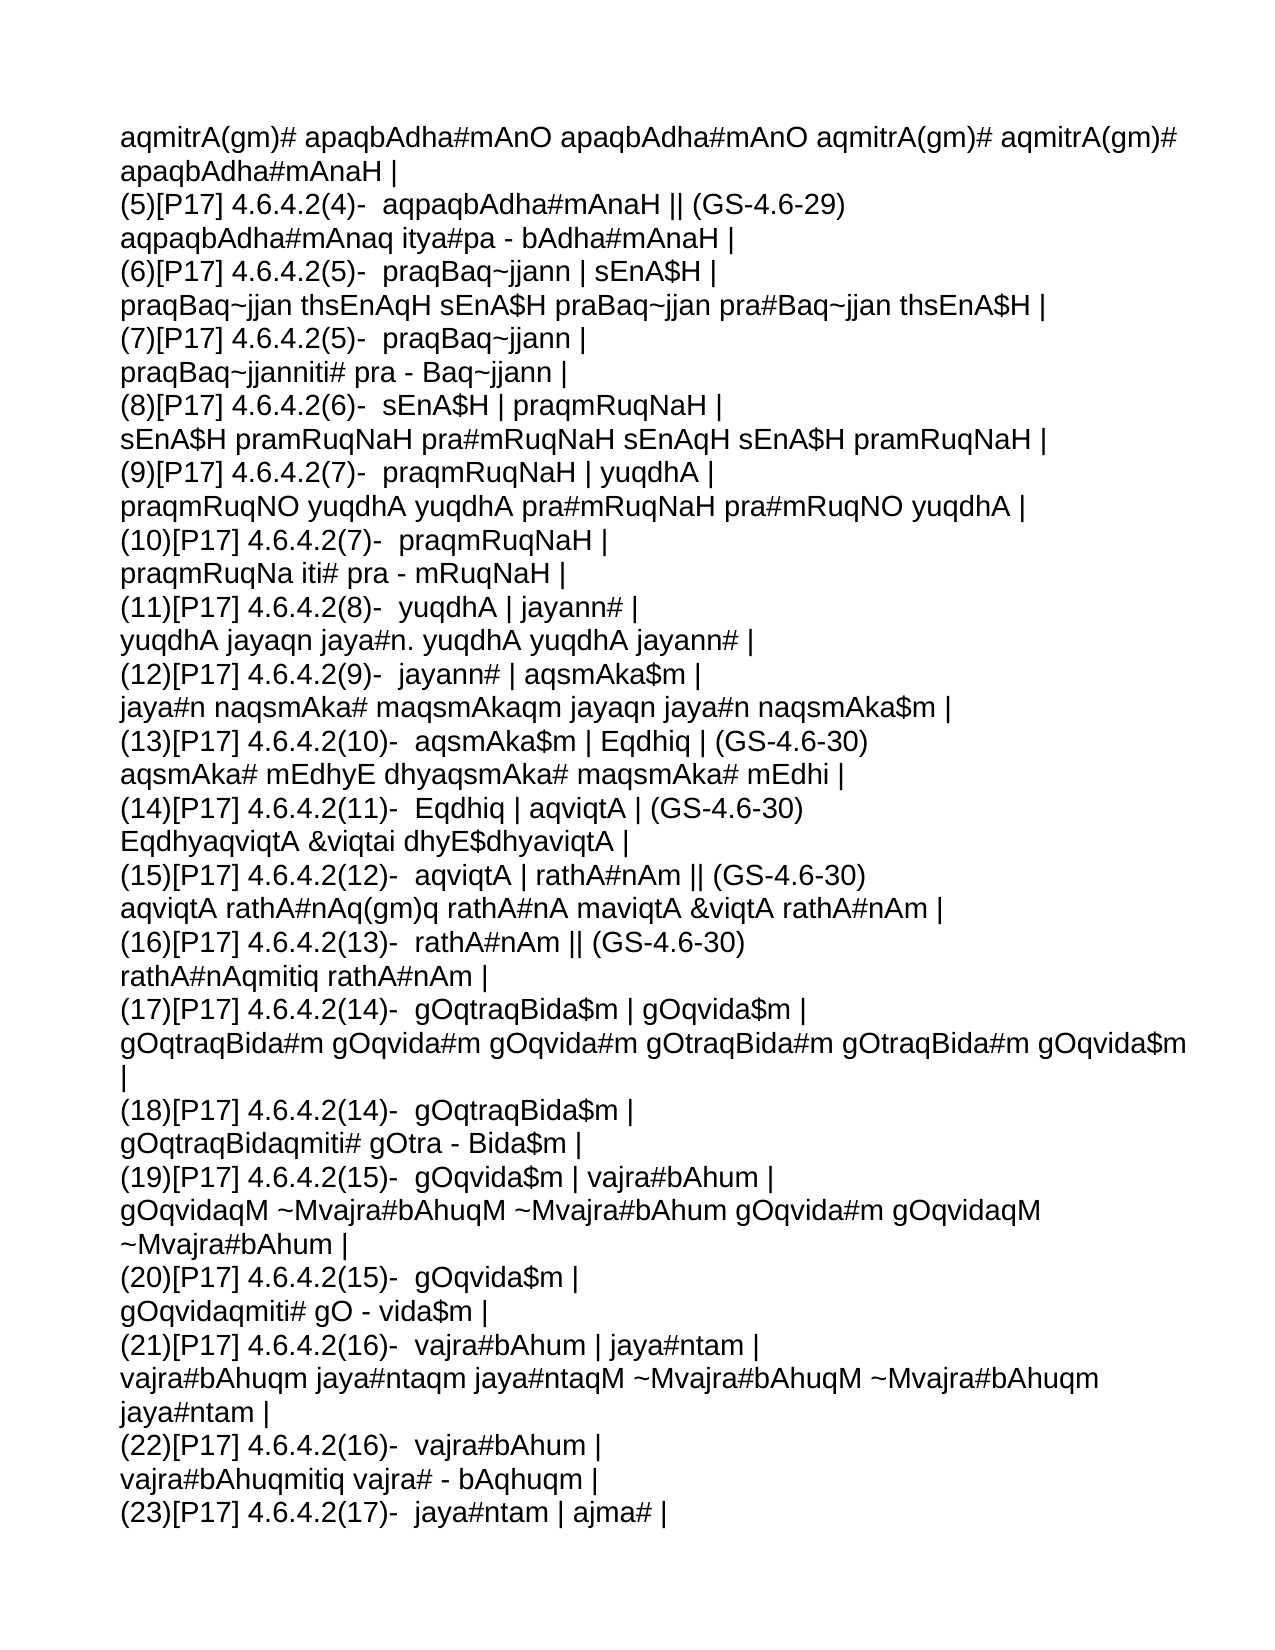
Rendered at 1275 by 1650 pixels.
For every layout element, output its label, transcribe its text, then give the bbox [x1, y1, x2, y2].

text EqdhyaqviqtA &viqtai dhyE$dhyaviqtA | [120, 824, 1200, 858]
text (9)[P17] 4.6.4.2(7)- praqmRuqNaH | yuqdhA | [120, 455, 1200, 489]
text vajra#bAhuqmitiq vajra# - bAqhuqm | [120, 1462, 1200, 1495]
text (10)[P17] 4.6.4.2(7)- praqmRuqNaH | [120, 522, 1200, 556]
text vajra#bAhuqm jaya#ntaqm jaya#ntaqM ~Mvajra#bAhuqM ~Mvajra#bAhuqm jaya#ntam | [120, 1361, 1200, 1428]
text (19)[P17] 4.6.4.2(15)- gOqvida$m | vajra#bAhum | [120, 1160, 1200, 1193]
text gOqtraqBidaqmiti# gOtra - Bida$m | [120, 1126, 1200, 1160]
text (13)[P17] 4.6.4.2(10)- aqsmAka$m | Eqdhiq | (GS-4.6-30) [120, 724, 1200, 757]
text aqmitrA(gm)# apaqbAdha#mAnO apaqbAdha#mAnO aqmitrA(gm)# aqmitrA(gm)# apaqbAdha#mAnaH | [120, 120, 1200, 187]
text (18)[P17] 4.6.4.2(14)- gOqtraqBida$m | [120, 1093, 1200, 1126]
text rathA#nAqmitiq rathA#nAm | [120, 958, 1200, 992]
text praqBaq~jjanniti# pra - Baq~jjann | [120, 355, 1200, 388]
text (22)[P17] 4.6.4.2(16)- vajra#bAhum | [120, 1428, 1200, 1462]
text (17)[P17] 4.6.4.2(14)- gOqtraqBida$m | gOqvida$m | [120, 992, 1200, 1026]
text (11)[P17] 4.6.4.2(8)- yuqdhA | jayann# | [120, 589, 1200, 623]
text praqmRuqNa iti# pra - mRuqNaH | [120, 556, 1200, 589]
text (6)[P17] 4.6.4.2(5)- praqBaq~jjann | sEnA$H | [120, 254, 1200, 288]
text (12)[P17] 4.6.4.2(9)- jayann# | aqsmAka$m | [120, 657, 1200, 690]
text praqBaq~jjan thsEnAqH sEnA$H praBaq~jjan pra#Baq~jjan thsEnA$H | [120, 288, 1200, 321]
text (16)[P17] 4.6.4.2(13)- rathA#nAm || (GS-4.6-30) [120, 925, 1200, 958]
text (23)[P17] 4.6.4.2(17)- jaya#ntam | ajma# | [120, 1495, 1200, 1529]
text yuqdhA jayaqn jaya#n. yuqdhA yuqdhA jayann# | [120, 623, 1200, 657]
text (7)[P17] 4.6.4.2(5)- praqBaq~jjann | [120, 321, 1200, 355]
text (21)[P17] 4.6.4.2(16)- vajra#bAhum | jaya#ntam | [120, 1327, 1200, 1361]
text aqpaqbAdha#mAnaq itya#pa - bAdha#mAnaH | [120, 221, 1200, 254]
text gOqvidaqmiti# gO - vida$m | [120, 1294, 1200, 1327]
text aqviqtA rathA#nAq(gm)q rathA#nA maviqtA &viqtA rathA#nAm | [120, 891, 1200, 925]
text (14)[P17] 4.6.4.2(11)- Eqdhiq | aqviqtA | (GS-4.6-30) [120, 791, 1200, 824]
text (5)[P17] 4.6.4.2(4)- aqpaqbAdha#mAnaH || (GS-4.6-29) [120, 187, 1200, 221]
text praqmRuqNO yuqdhA yuqdhA pra#mRuqNaH pra#mRuqNO yuqdhA | [120, 489, 1200, 522]
text (8)[P17] 4.6.4.2(6)- sEnA$H | praqmRuqNaH | [120, 388, 1200, 422]
text sEnA$H pramRuqNaH pra#mRuqNaH sEnAqH sEnA$H pramRuqNaH | [120, 422, 1200, 455]
text aqsmAka# mEdhyE dhyaqsmAka# maqsmAka# mEdhi | [120, 757, 1200, 791]
text (20)[P17] 4.6.4.2(15)- gOqvida$m | [120, 1260, 1200, 1294]
text gOqtraqBida#m gOqvida#m gOqvida#m gOtraqBida#m gOtraqBida#m gOqvida$m | [120, 1026, 1200, 1093]
text jaya#n naqsmAka# maqsmAkaqm jayaqn jaya#n naqsmAka$m | [120, 690, 1200, 724]
text (15)[P17] 4.6.4.2(12)- aqviqtA | rathA#nAm || (GS-4.6-30) [120, 858, 1200, 891]
text gOqvidaqM ~Mvajra#bAhuqM ~Mvajra#bAhum gOqvida#m gOqvidaqM ~Mvajra#bAhum | [120, 1193, 1200, 1260]
